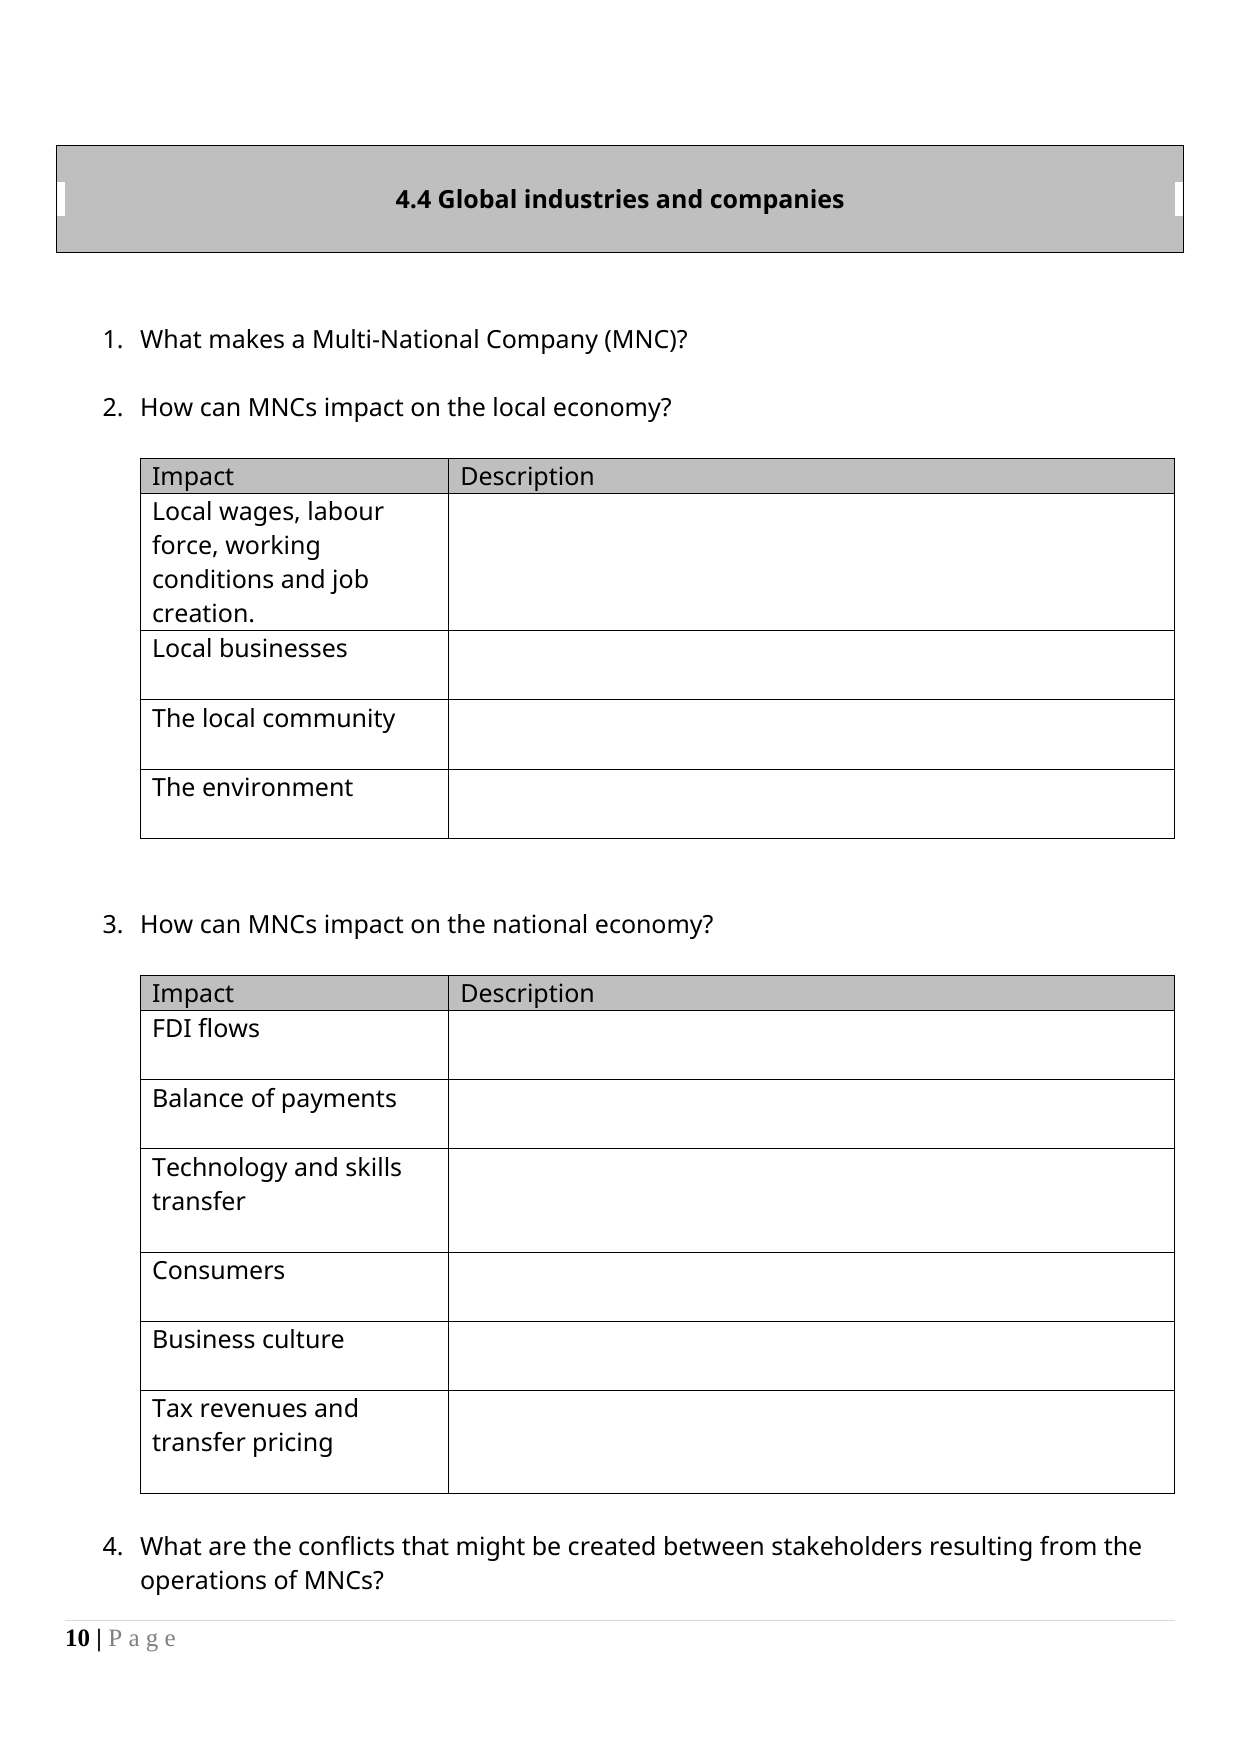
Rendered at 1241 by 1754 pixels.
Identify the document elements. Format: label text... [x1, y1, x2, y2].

table_cell FDI flows [141, 1011, 448, 1079]
table_cell Balance of payments [141, 1080, 448, 1148]
table_header Impact [141, 976, 448, 1010]
table_cell Business culture [141, 1322, 448, 1390]
table_cell [449, 1149, 1174, 1252]
table_header Description [449, 459, 1174, 493]
text 4.4 Global industries and companies [65, 182, 1175, 213]
table_cell [449, 770, 1174, 838]
table_cell [449, 1011, 1174, 1079]
table_cell [449, 700, 1174, 768]
table_cell The environment [141, 770, 448, 838]
table_cell [449, 1080, 1174, 1148]
table_cell [449, 1391, 1174, 1493]
table_cell Consumers [141, 1253, 448, 1321]
table_cell [449, 494, 1174, 630]
table_cell Technology and skills transfer [141, 1149, 448, 1252]
table_cell [449, 631, 1174, 699]
table_cell The local community [141, 700, 448, 768]
table_cell Local wages, labour force, working conditions and job creation. [141, 494, 448, 630]
table_cell [449, 1253, 1174, 1321]
table_cell Tax revenues and transfer pricing [141, 1391, 448, 1493]
table_header Impact [141, 459, 448, 493]
list What are the conflicts that might be created between stakeholders resulting from the operations of MNCs? [102, 1528, 1175, 1596]
list How can MNCs impact on the local economy? [102, 389, 1175, 424]
list How can MNCs impact on the national economy? [102, 907, 1175, 941]
table_cell [449, 1322, 1174, 1390]
list What makes a Multi-National Company (MNC)? [102, 321, 1175, 356]
table_header Description [449, 976, 1174, 1010]
table_cell Local businesses [141, 631, 448, 699]
